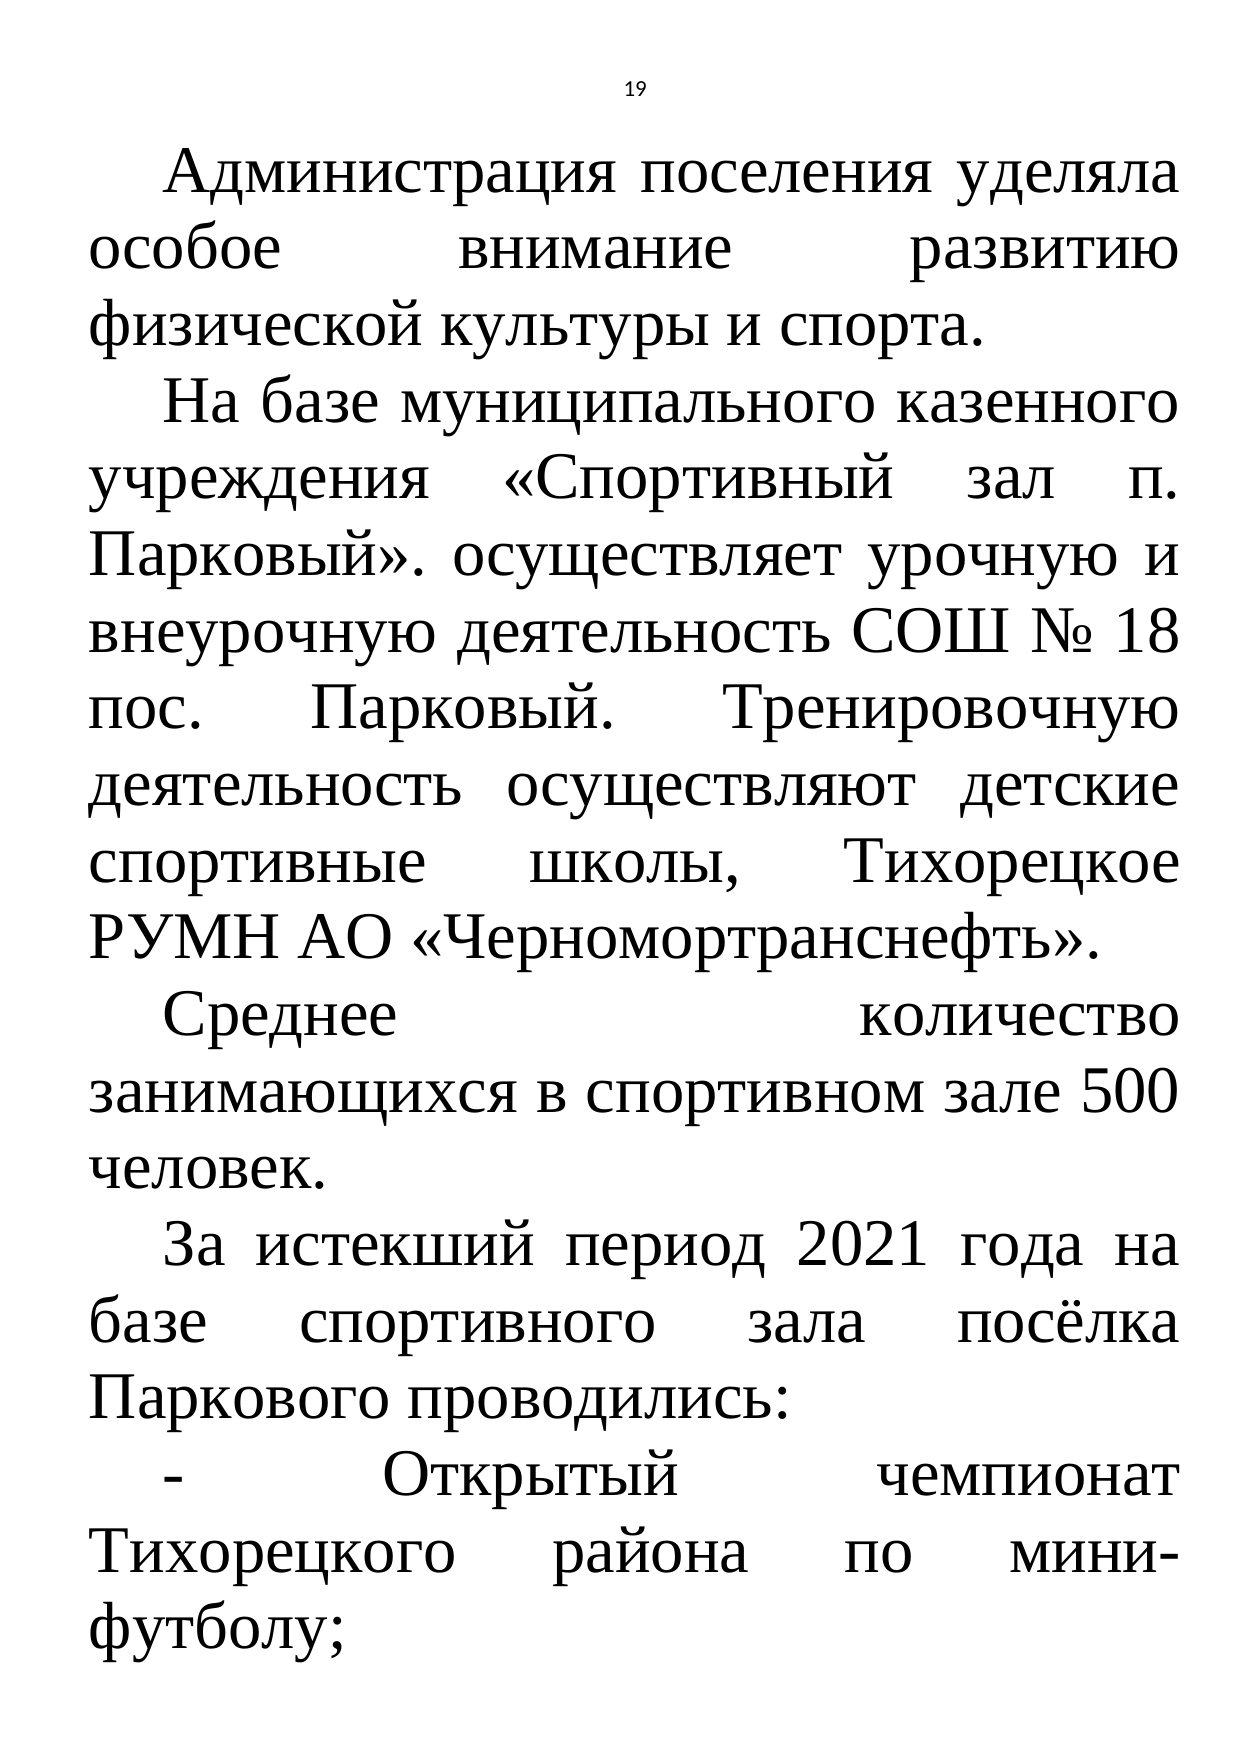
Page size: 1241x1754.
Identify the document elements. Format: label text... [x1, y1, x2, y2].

text Среднее количество занимающихся в спортивном зале 500 человек. [89, 973, 1181, 1203]
text - Открытый чемпионат Тихорецкого района по мини-футболу; [89, 1433, 1181, 1663]
text Администрация поселения уделяла особое внимание развитию физической культуры и спорта. [89, 130, 1181, 360]
text На базе муниципального казенного учреждения «Спортивный зал п. Парковый». осуществляет урочную и внеурочную деятельность СОШ № 18 пос. Парковый. Тренировочную деятельность осуществляют детские спортивные школы, Тихорецкое РУМН АО «Черномортранснефть». [89, 360, 1181, 973]
text За истекший период 2021 года на базе спортивного зала посёлка Паркового проводились: [89, 1203, 1181, 1433]
